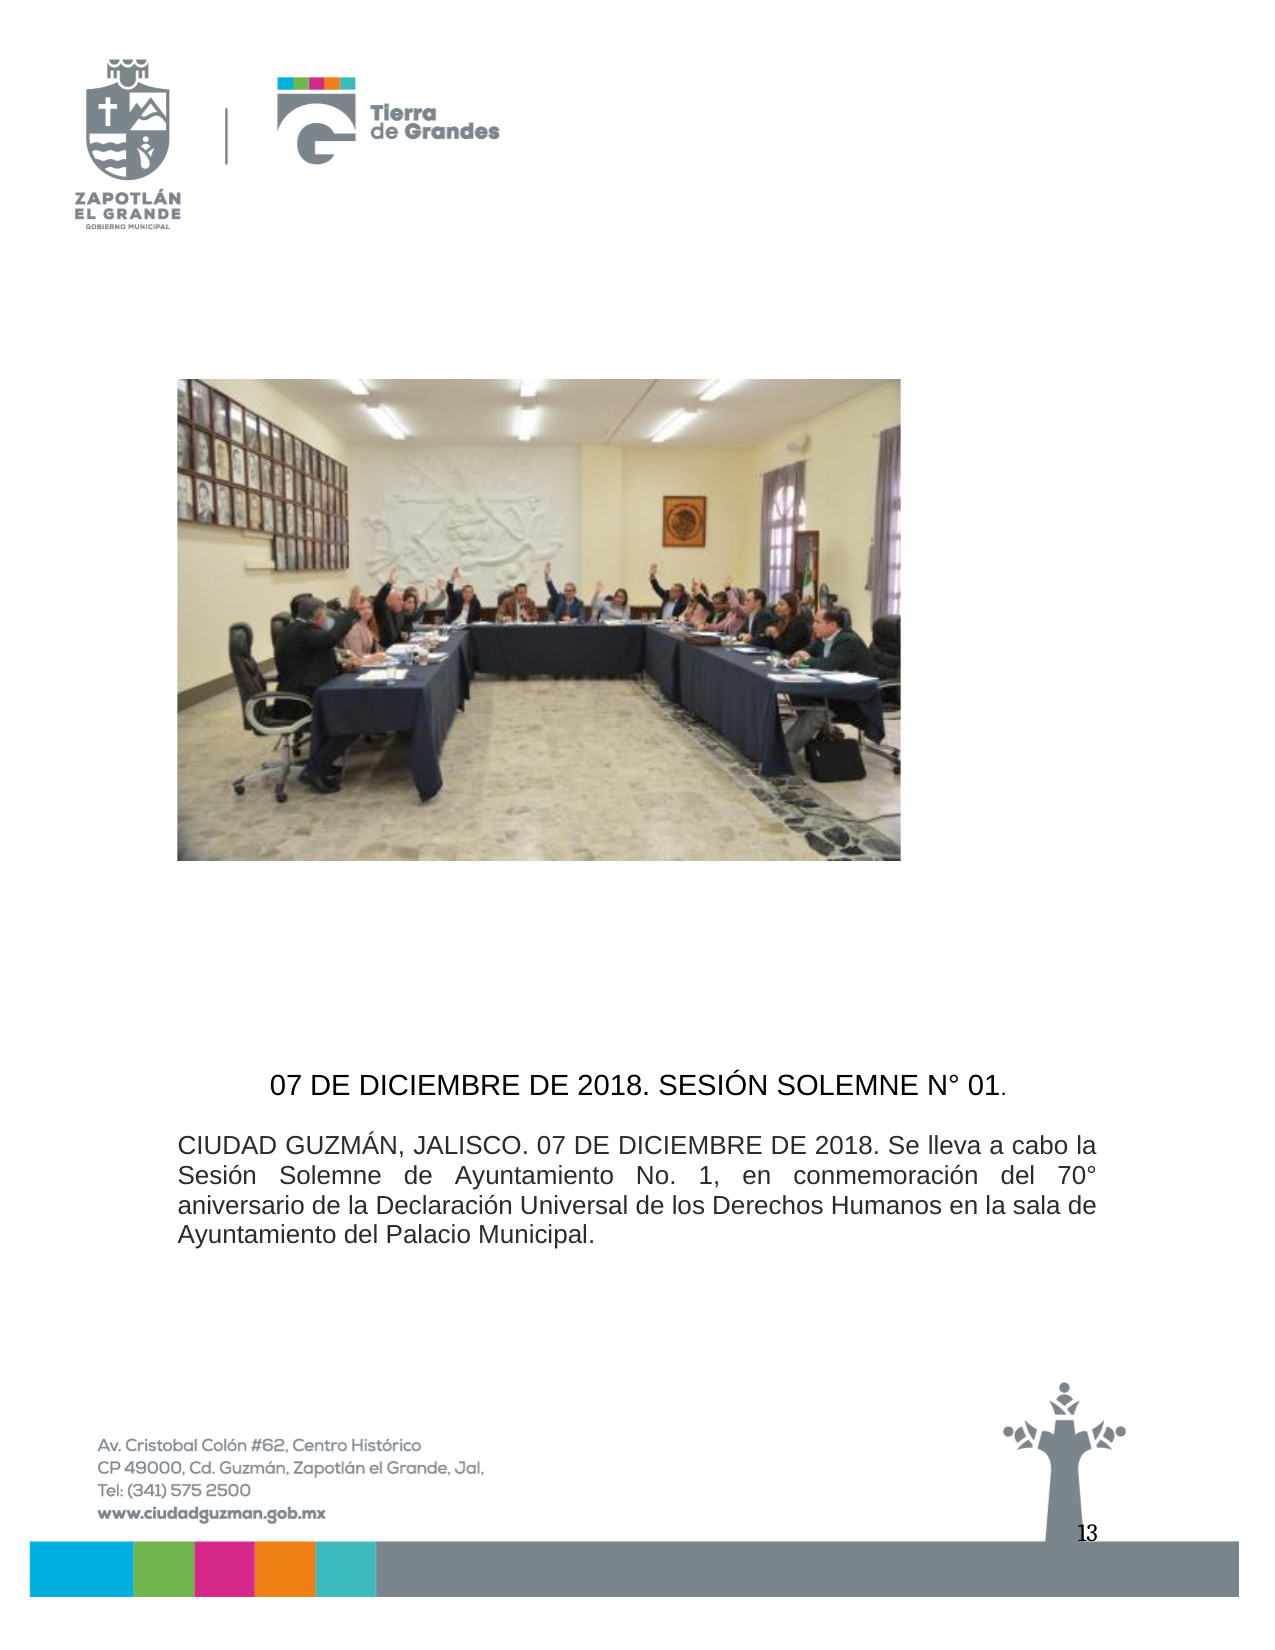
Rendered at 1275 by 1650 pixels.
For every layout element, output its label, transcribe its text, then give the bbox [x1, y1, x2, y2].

text 07 DE DICIEMBRE DE 2018. SESIÓN SOLEMNE N° 01. [177, 1068, 1098, 1101]
text CIUDAD GUZMÁN, JALISCO. 07 DE DICIEMBRE DE 2018. Se lleva a cabo la Sesión Solemne de Ayuntamiento No. 1, en conmemoración del 70° aniversario de la Declaración Universal de los Derechos Humanos en la sala de Ayuntamiento del Palacio Municipal. [177, 1219, 1098, 1249]
picture [0, 0, 1275, 1650]
